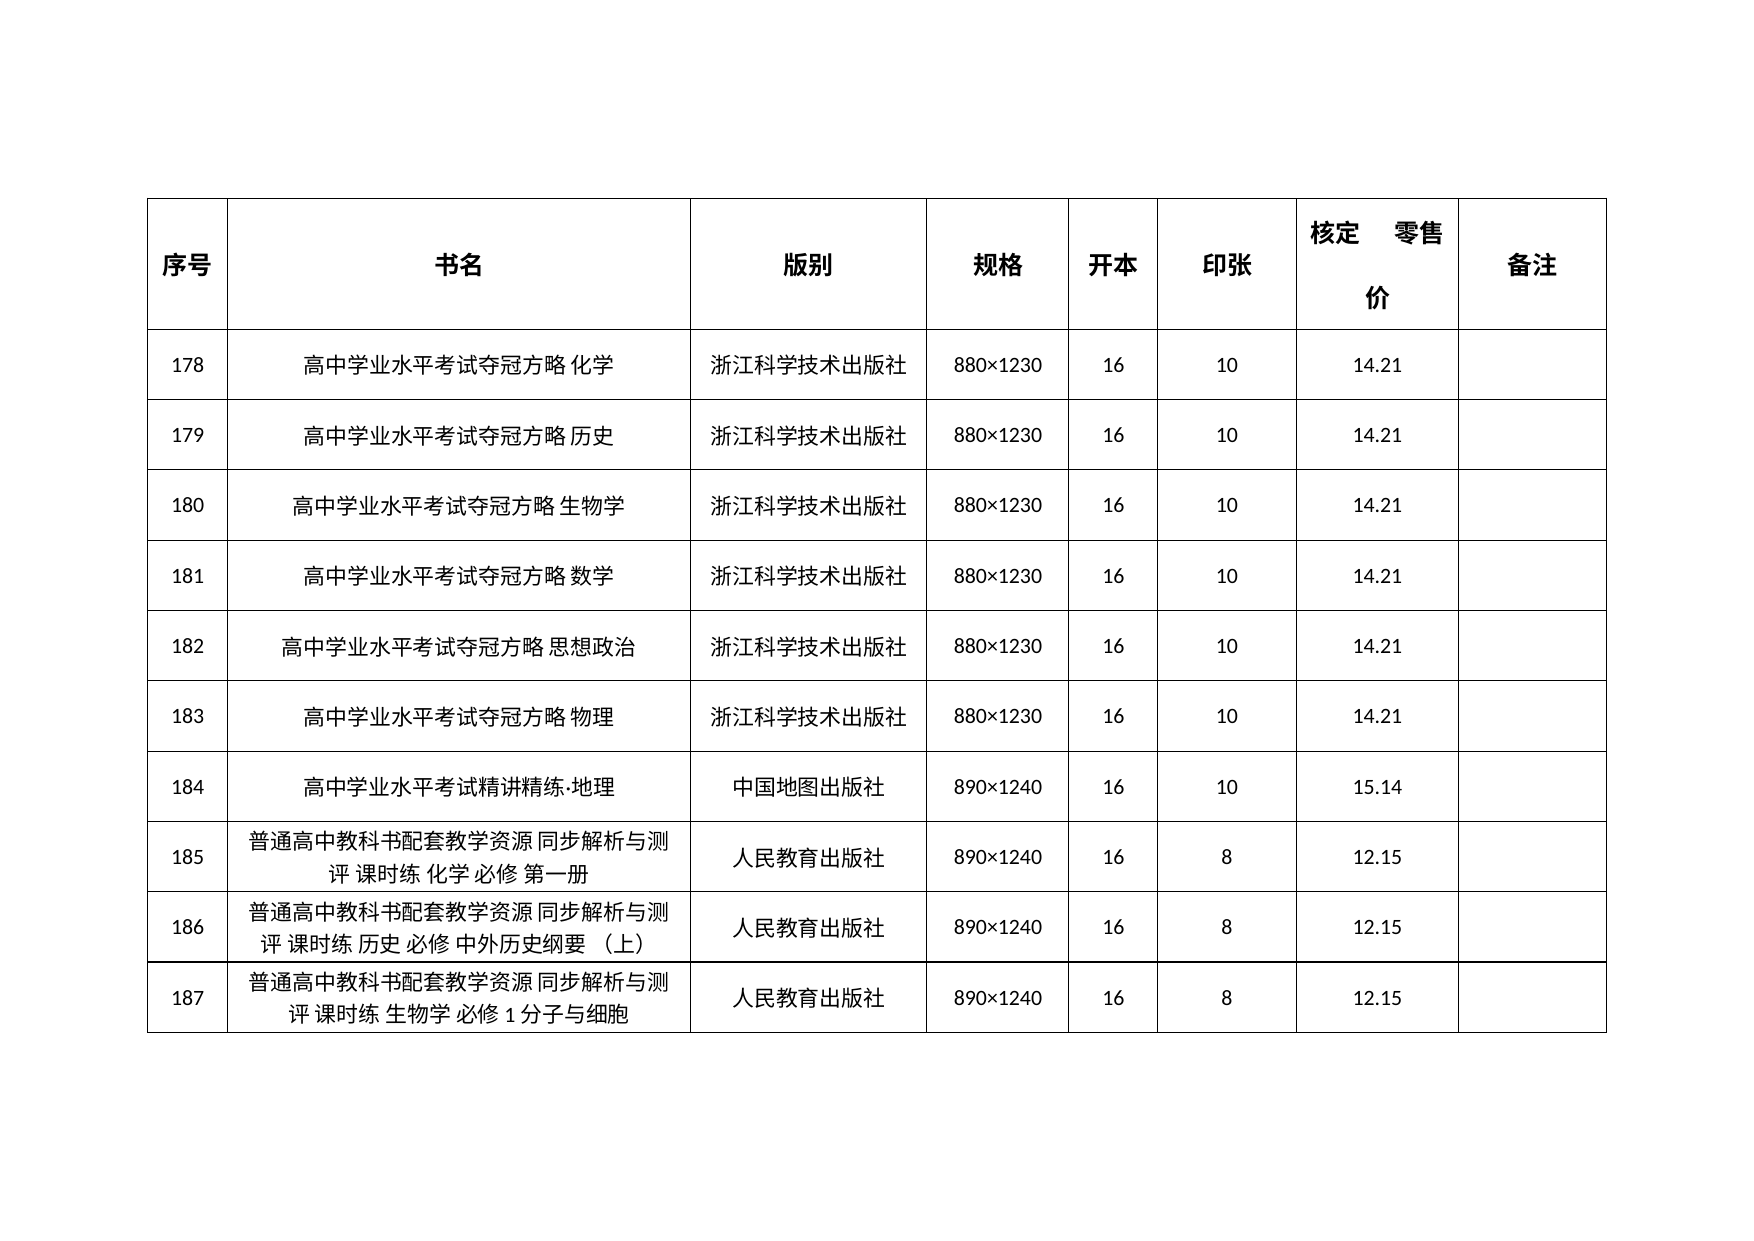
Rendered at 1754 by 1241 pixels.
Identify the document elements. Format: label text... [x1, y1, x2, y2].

table_cell 14.21 [1297, 611, 1458, 680]
table_cell 高中学业水平考试夺冠方略 思想政治 [228, 611, 690, 680]
table_cell 12.15 [1297, 822, 1458, 891]
table_cell 人民教育出版社 [691, 822, 926, 891]
table_cell 185 [148, 822, 227, 891]
table_cell [1459, 330, 1606, 399]
table_cell 880×1230 [927, 541, 1068, 610]
table_cell 高中学业水平考试夺冠方略 物理 [228, 681, 690, 751]
table_cell 14.21 [1297, 681, 1458, 751]
table_cell 182 [148, 611, 227, 680]
table_cell 10 [1158, 611, 1296, 680]
table_cell 16 [1069, 681, 1157, 751]
table_cell 10 [1158, 541, 1296, 610]
table_cell 16 [1069, 400, 1157, 469]
table_cell 178 [148, 330, 227, 399]
table_cell 浙江科学技术出版社 [691, 541, 926, 610]
table_cell 880×1230 [927, 330, 1068, 399]
table_header 印张 [1158, 199, 1296, 329]
table_cell 10 [1158, 681, 1296, 751]
table_header 核定 零售价 [1297, 199, 1458, 329]
table_cell 180 [148, 470, 227, 539]
table_cell 浙江科学技术出版社 [691, 681, 926, 751]
table_cell [1459, 822, 1606, 891]
table_cell [1459, 611, 1606, 680]
table_cell 12.15 [1297, 963, 1458, 1032]
table_cell 10 [1158, 330, 1296, 399]
table_cell 高中学业水平考试夺冠方略 化学 [228, 330, 690, 399]
table_cell 16 [1069, 541, 1157, 610]
table_cell 880×1230 [927, 470, 1068, 539]
table_cell 高中学业水平考试夺冠方略 历史 [228, 400, 690, 469]
table_cell 14.21 [1297, 400, 1458, 469]
table_cell 普通高中教科书配套教学资源 同步解析与测评 课时练 生物学 必修1 分子与细胞 [228, 963, 690, 1032]
table_header 备注 [1459, 199, 1606, 329]
table_cell 184 [148, 752, 227, 821]
table_cell 880×1230 [927, 681, 1068, 751]
table_cell 15.14 [1297, 752, 1458, 821]
table_cell 16 [1069, 611, 1157, 680]
table_cell 183 [148, 681, 227, 751]
table_cell 8 [1158, 963, 1296, 1032]
table_cell 8 [1158, 822, 1296, 891]
table_cell 880×1230 [927, 400, 1068, 469]
table_cell [1459, 963, 1606, 1032]
table_cell [1459, 541, 1606, 610]
table_cell 高中学业水平考试夺冠方略 数学 [228, 541, 690, 610]
table_cell 16 [1069, 963, 1157, 1032]
table_cell 16 [1069, 822, 1157, 891]
table_cell 186 [148, 892, 227, 961]
table_cell 890×1240 [927, 822, 1068, 891]
table_cell 16 [1069, 892, 1157, 961]
table_cell 人民教育出版社 [691, 963, 926, 1032]
table_cell 14.21 [1297, 470, 1458, 539]
table_cell 高中学业水平考试夺冠方略 生物学 [228, 470, 690, 539]
table_header 序号 [148, 199, 227, 329]
table_cell 10 [1158, 752, 1296, 821]
table_cell 浙江科学技术出版社 [691, 330, 926, 399]
table_cell 880×1230 [927, 611, 1068, 680]
table_cell 179 [148, 400, 227, 469]
table_cell 16 [1069, 330, 1157, 399]
table_cell 890×1240 [927, 963, 1068, 1032]
table_cell [1459, 752, 1606, 821]
table_cell 浙江科学技术出版社 [691, 611, 926, 680]
table_cell 890×1240 [927, 752, 1068, 821]
table_cell 12.15 [1297, 892, 1458, 961]
table_cell 人民教育出版社 [691, 892, 926, 961]
table_cell 普通高中教科书配套教学资源 同步解析与测评 课时练 历史 必修 中外历史纲要 （上） [228, 892, 690, 961]
table_cell 181 [148, 541, 227, 610]
table_cell 14.21 [1297, 541, 1458, 610]
table_cell 187 [148, 963, 227, 1032]
table_header 规格 [927, 199, 1068, 329]
table_cell 普通高中教科书配套教学资源 同步解析与测评 课时练 化学 必修 第一册 [228, 822, 690, 891]
table_cell [1459, 892, 1606, 961]
table_cell 中国地图出版社 [691, 752, 926, 821]
table_cell 16 [1069, 752, 1157, 821]
table_header 开本 [1069, 199, 1157, 329]
table_cell 890×1240 [927, 892, 1068, 961]
table_cell [1459, 400, 1606, 469]
table_cell [1459, 470, 1606, 539]
table_cell 高中学业水平考试精讲精练·地理 [228, 752, 690, 821]
table_cell 10 [1158, 400, 1296, 469]
table_header 版别 [691, 199, 926, 329]
table_header 书名 [228, 199, 690, 329]
table_cell [1459, 681, 1606, 751]
table_cell 16 [1069, 470, 1157, 539]
table_cell 14.21 [1297, 330, 1458, 399]
table_cell 浙江科学技术出版社 [691, 400, 926, 469]
table_cell 10 [1158, 470, 1296, 539]
table_cell 浙江科学技术出版社 [691, 470, 926, 539]
table_cell 8 [1158, 892, 1296, 961]
